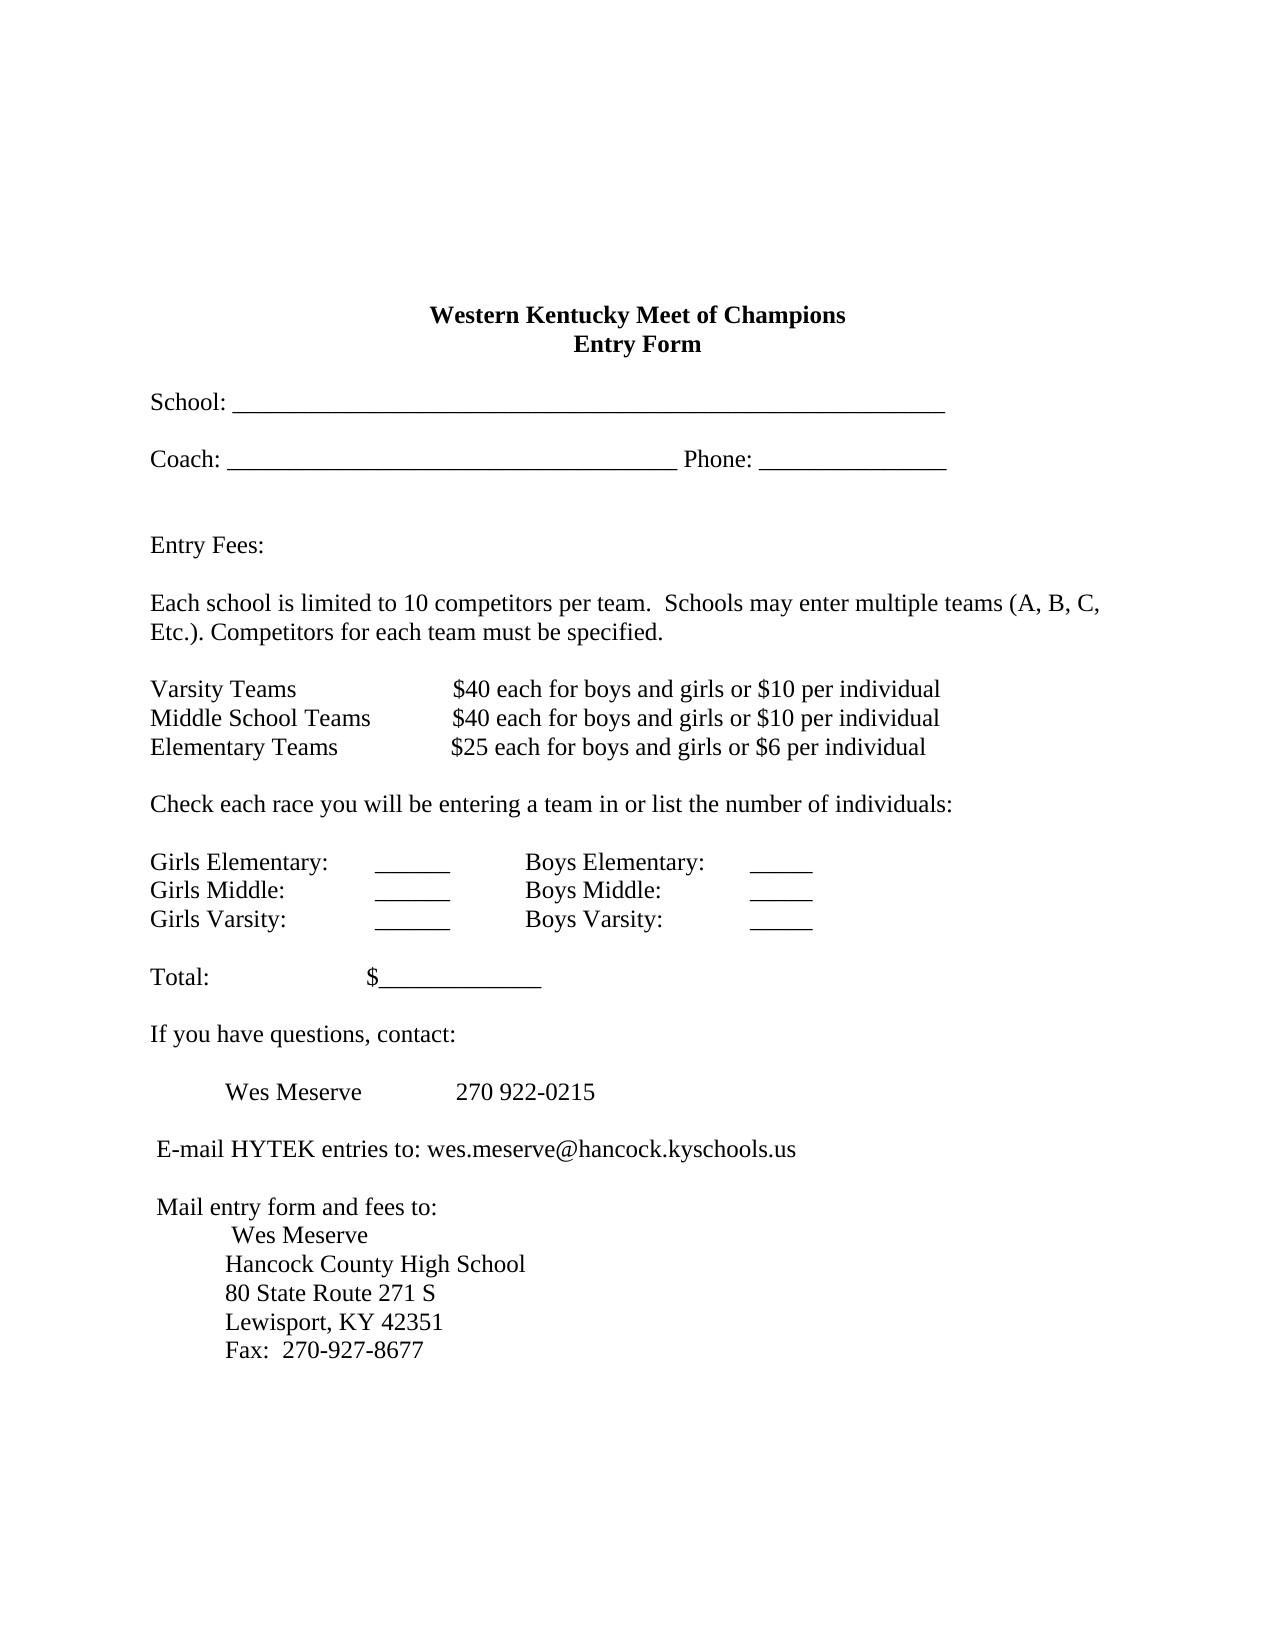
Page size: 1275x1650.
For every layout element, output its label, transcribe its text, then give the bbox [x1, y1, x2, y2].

text Fax: 270-927-8677 [150, 1335, 1125, 1364]
text School: _________________________________________________________ [150, 387, 1125, 415]
text Each school is limited to 10 competitors per team. Schools may enter multiple teams (A, B, C, Etc.). Competitors for each team must be specified. [150, 588, 1125, 645]
text If you have questions, contact: [150, 1019, 1125, 1048]
text Girls Varsity: ______ Boys Varsity: _____ [150, 904, 1125, 933]
text Entry Fees: [150, 530, 1125, 559]
text Mail entry form and fees to: [150, 1192, 1125, 1220]
text Girls Elementary: ______ Boys Elementary: _____ [150, 847, 1125, 875]
text Girls Middle: ______ Boys Middle: _____ [150, 875, 1125, 904]
text Entry Form [150, 329, 1125, 358]
text Western Kentucky Meet of Champions [150, 300, 1125, 329]
text 271 S [150, 1278, 1125, 1307]
text Total: $_____________ [150, 962, 1125, 990]
text Check each race you will be entering a team in or list the number of individuals: [150, 789, 1125, 818]
text E-mail HYTEK entries to: wes.meserve@hancock.kyschools.us [150, 1134, 1125, 1163]
text Coach: ____________________________________ Phone: _______________ [150, 444, 1125, 473]
text Middle School Teams $40 each for boys and girls or $10 per individual [150, 703, 1125, 732]
text Wes Meserve [150, 1220, 1125, 1249]
text Wes Meserve 270 922-0215 [150, 1077, 1125, 1105]
text Varsity Teams $40 each for boys and girls or $10 per individual [150, 674, 1125, 703]
text Elementary Teams $25 each for boys and girls or $6 per individual [150, 732, 1125, 760]
